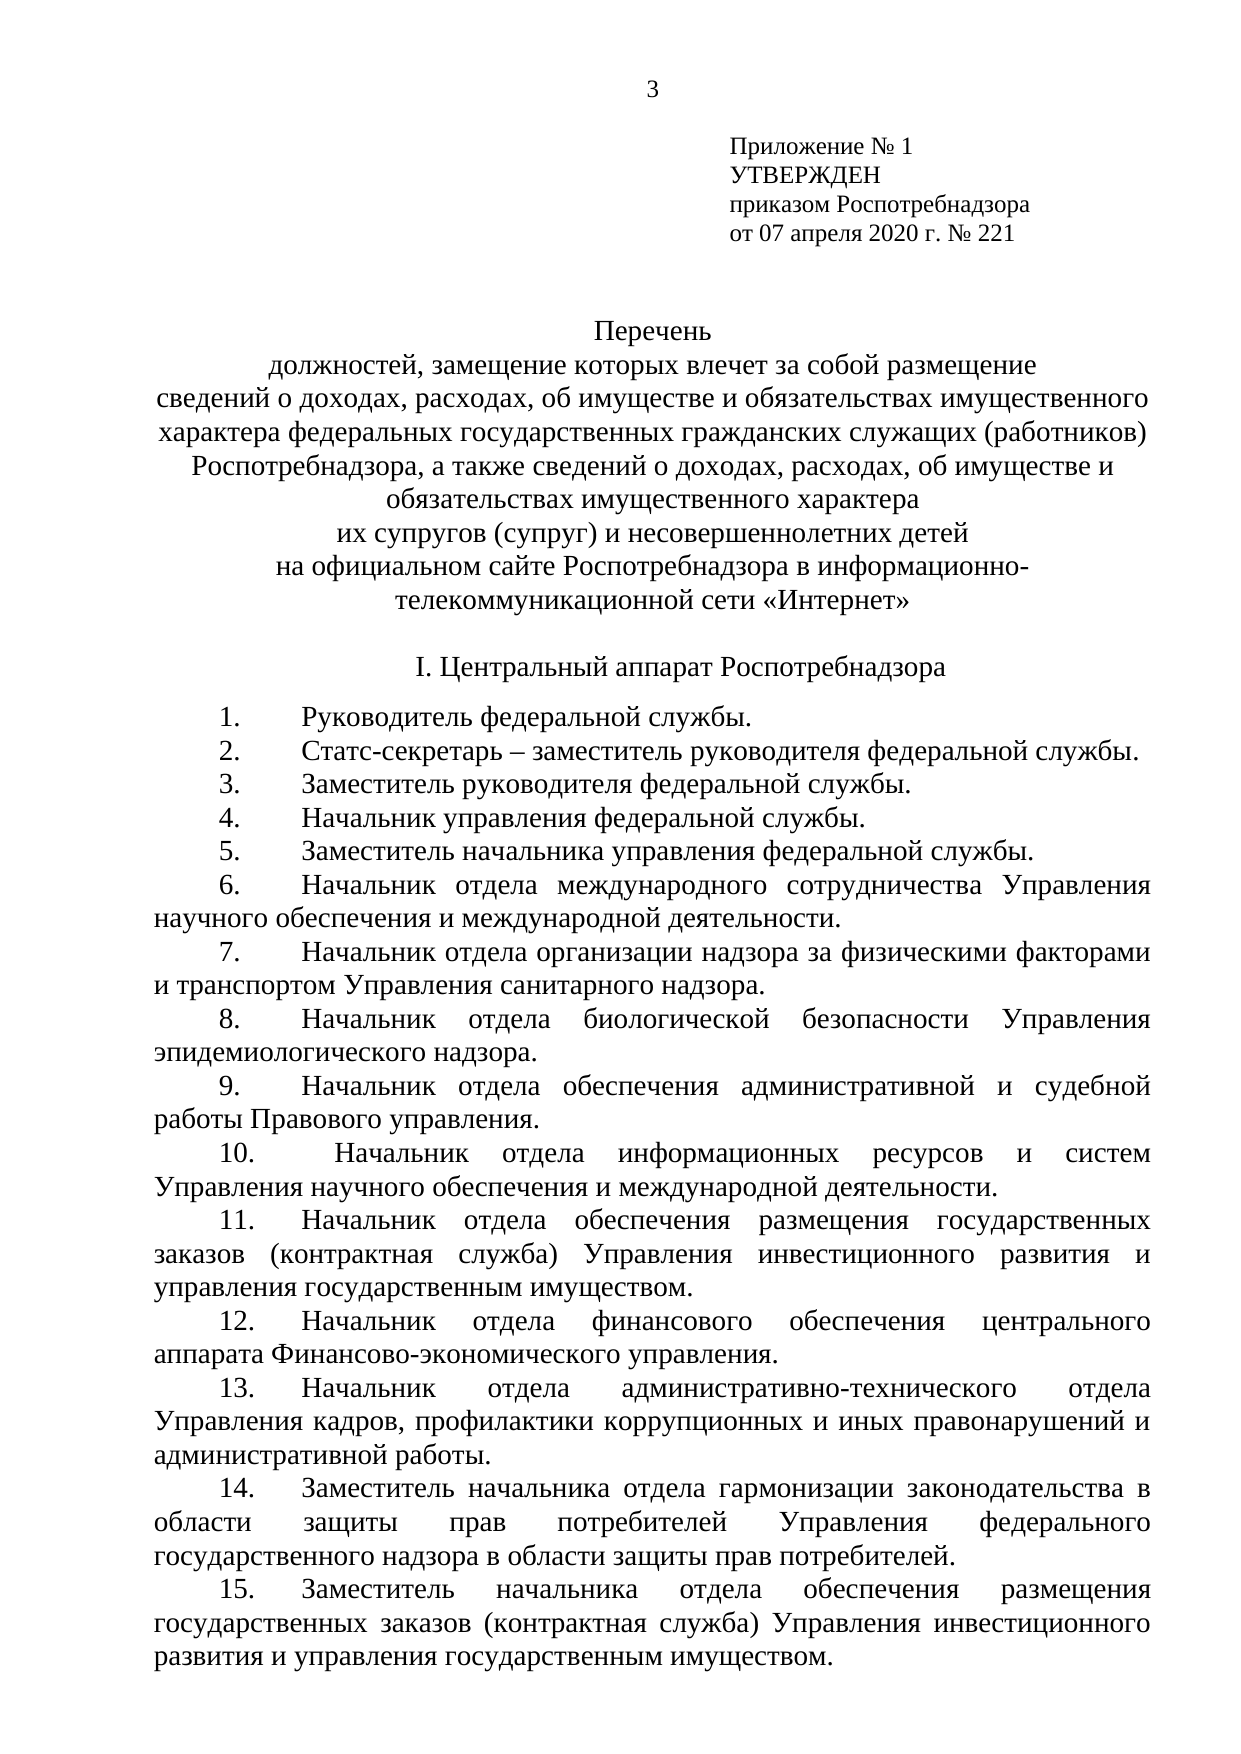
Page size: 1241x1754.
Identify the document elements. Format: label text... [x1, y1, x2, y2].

text I. Центральный аппарат Роспотребнадзора [153, 649, 1152, 682]
text сведений о доходах, расходах, об имуществе и обязательствах имущественного характера федеральных государственных гражданских служащих (работников) Роспотребнадзора, а также сведений о доходах, расходах, об имуществе и обязательствах имущественного характера [153, 381, 1152, 515]
list Начальник отдела организации надзора за физическими факторами и транспортом Управления санитарного надзора. [153, 934, 1152, 1001]
list Начальник отдела обеспечения административной и судебной работы Правового управления. [153, 1068, 1152, 1135]
list Заместитель начальника отдела гармонизации законодательства в области защиты прав потребителей Управления федерального государственного надзора в области защиты прав потребителей. [153, 1471, 1152, 1571]
text от 07 апреля 2020 г. № 221 [729, 218, 1152, 246]
list Начальник отдела административно-технического отдела Управления кадров, профилактики коррупционных и иных правонарушений и административной работы. [153, 1370, 1152, 1471]
list Начальник отдела международного сотрудничества Управления научного обеспечения и международной деятельности. [153, 867, 1152, 934]
list Заместитель руководителя федеральной службы. [153, 766, 1152, 800]
list Статс-секретарь – заместитель руководителя федеральной службы. [153, 733, 1152, 766]
list Начальник управления федеральной службы. [153, 800, 1152, 833]
list Начальник отдела обеспечения размещения государственных заказов (контрактная служба) Управления инвестиционного развития и управления государственным имуществом. [153, 1202, 1152, 1303]
text Перечень [153, 313, 1152, 347]
text их супругов (супруг) и несовершеннолетних детей [153, 515, 1152, 548]
list Начальник отдела финансового обеспечения центрального аппарата Финансово-экономического управления. [153, 1303, 1152, 1370]
text на официальном сайте Роспотребнадзора в информационно-телекоммуникационной сети «Интернет» [153, 548, 1152, 615]
text приказом Роспотребнадзора [729, 189, 1152, 218]
list Заместитель начальника отдела обеспечения размещения государственных заказов (контрактная служба) Управления инвестиционного развития и управления государственным имуществом. [153, 1571, 1152, 1672]
text УТВЕРЖДЕН [729, 160, 1152, 189]
list Начальник отдела биологической безопасности Управления эпидемиологического надзора. [153, 1001, 1152, 1068]
text Приложение № 1 [729, 131, 1152, 160]
list Заместитель начальника управления федеральной службы. [153, 833, 1152, 867]
list Руководитель федеральной службы. [153, 699, 1152, 733]
list Начальник отдела информационных ресурсов и систем Управления научного обеспечения и международной деятельности. [153, 1135, 1152, 1202]
text должностей, замещение которых влечет за собой размещение [153, 347, 1152, 381]
